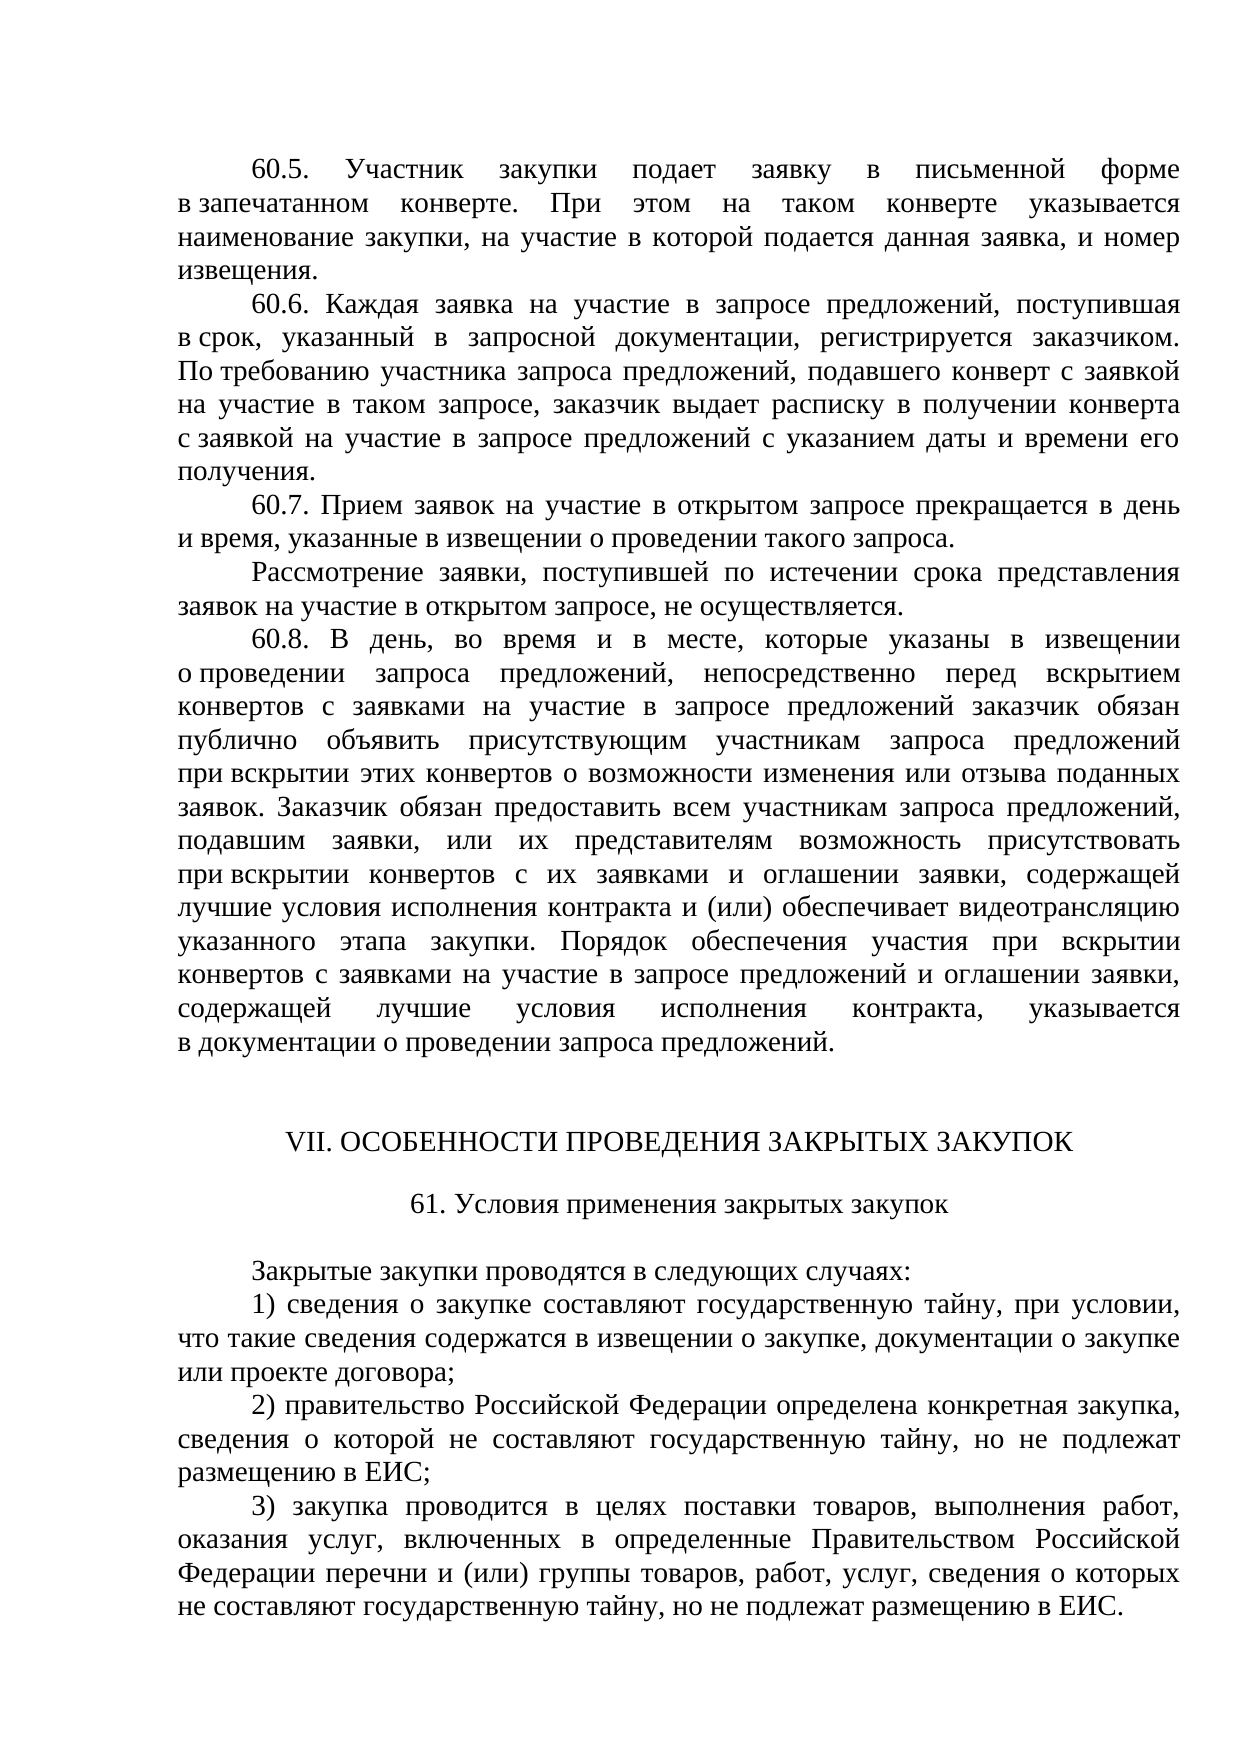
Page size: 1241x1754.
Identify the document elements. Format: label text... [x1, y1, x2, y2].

text 3) закупка проводится в целях поставки товаров, выполнения работ, оказания услуг, включенных в определенные Правительством Российской Федерации перечни и (или) группы товаров, работ, услуг, сведения о которых не составляют государственную тайну, но не подлежат размещению в ЕИС. [177, 1488, 1181, 1622]
subtitle VII. ОСОБЕННОСТИ ПРОВЕДЕНИЯ ЗАКРЫТЫХ ЗАКУПОК [177, 1124, 1181, 1158]
text 60.7. Прием заявок на участие в открытом запросе прекращается в день и время, указанные в извещении о проведении такого запроса. [177, 487, 1181, 554]
text 60.5. Участник закупки подает заявку в письменной форме в запечатанном конверте. При этом на таком конверте указывается наименование закупки, на участие в которой подается данная заявка, и номер извещения. [177, 152, 1181, 286]
text 1) сведения о закупке составляют государственную тайну, при условии, что такие сведения содержатся в извещении о закупке, документации о закупке или проекте договора; [177, 1287, 1181, 1387]
text 60.8. В день, во время и в месте, которые указаны в извещении о проведении запроса предложений, непосредственно перед вскрытием конвертов с заявками на участие в запросе предложений заказчик обязан публично объявить присутствующим участникам запроса предложений при вскрытии этих конвертов о возможности изменения или отзыва поданных заявок. Заказчик обязан предоставить всем участникам запроса предложений, подавшим заявки, или их представителям возможность присутствовать при вскрытии конвертов с их заявками и оглашении заявки, содержащей лучшие условия исполнения контракта и (или) обеспечивает видеотрансляцию указанного этапа закупки. Порядок обеспечения участия при вскрытии конвертов с заявками на участие в запросе предложений и оглашении заявки, содержащей лучшие условия исполнения контракта, указывается в документации о проведении запроса предложений. [177, 621, 1181, 1057]
text 60.6. Каждая заявка на участие в запросе предложений, поступившая в срок, указанный в запросной документации, регистрируется заказчиком. По требованию участника запроса предложений, подавшего конверт с заявкой на участие в таком запросе, заказчик выдает расписку в получении конверта с заявкой на участие в запросе предложений с указанием даты и времени его получения. [177, 286, 1181, 487]
text Рассмотрение заявки, поступившей по истечении срока представления заявок на участие в открытом запросе, не осуществляется. [177, 554, 1181, 621]
text 61. Условия применения закрытых закупок [177, 1186, 1181, 1219]
text 2) правительство Российской Федерации определена конкретная закупка, сведения о которой не составляют государственную тайну, но не подлежат размещению в ЕИС; [177, 1387, 1181, 1488]
text Закрытые закупки проводятся в следующих случаях: [177, 1253, 1181, 1287]
